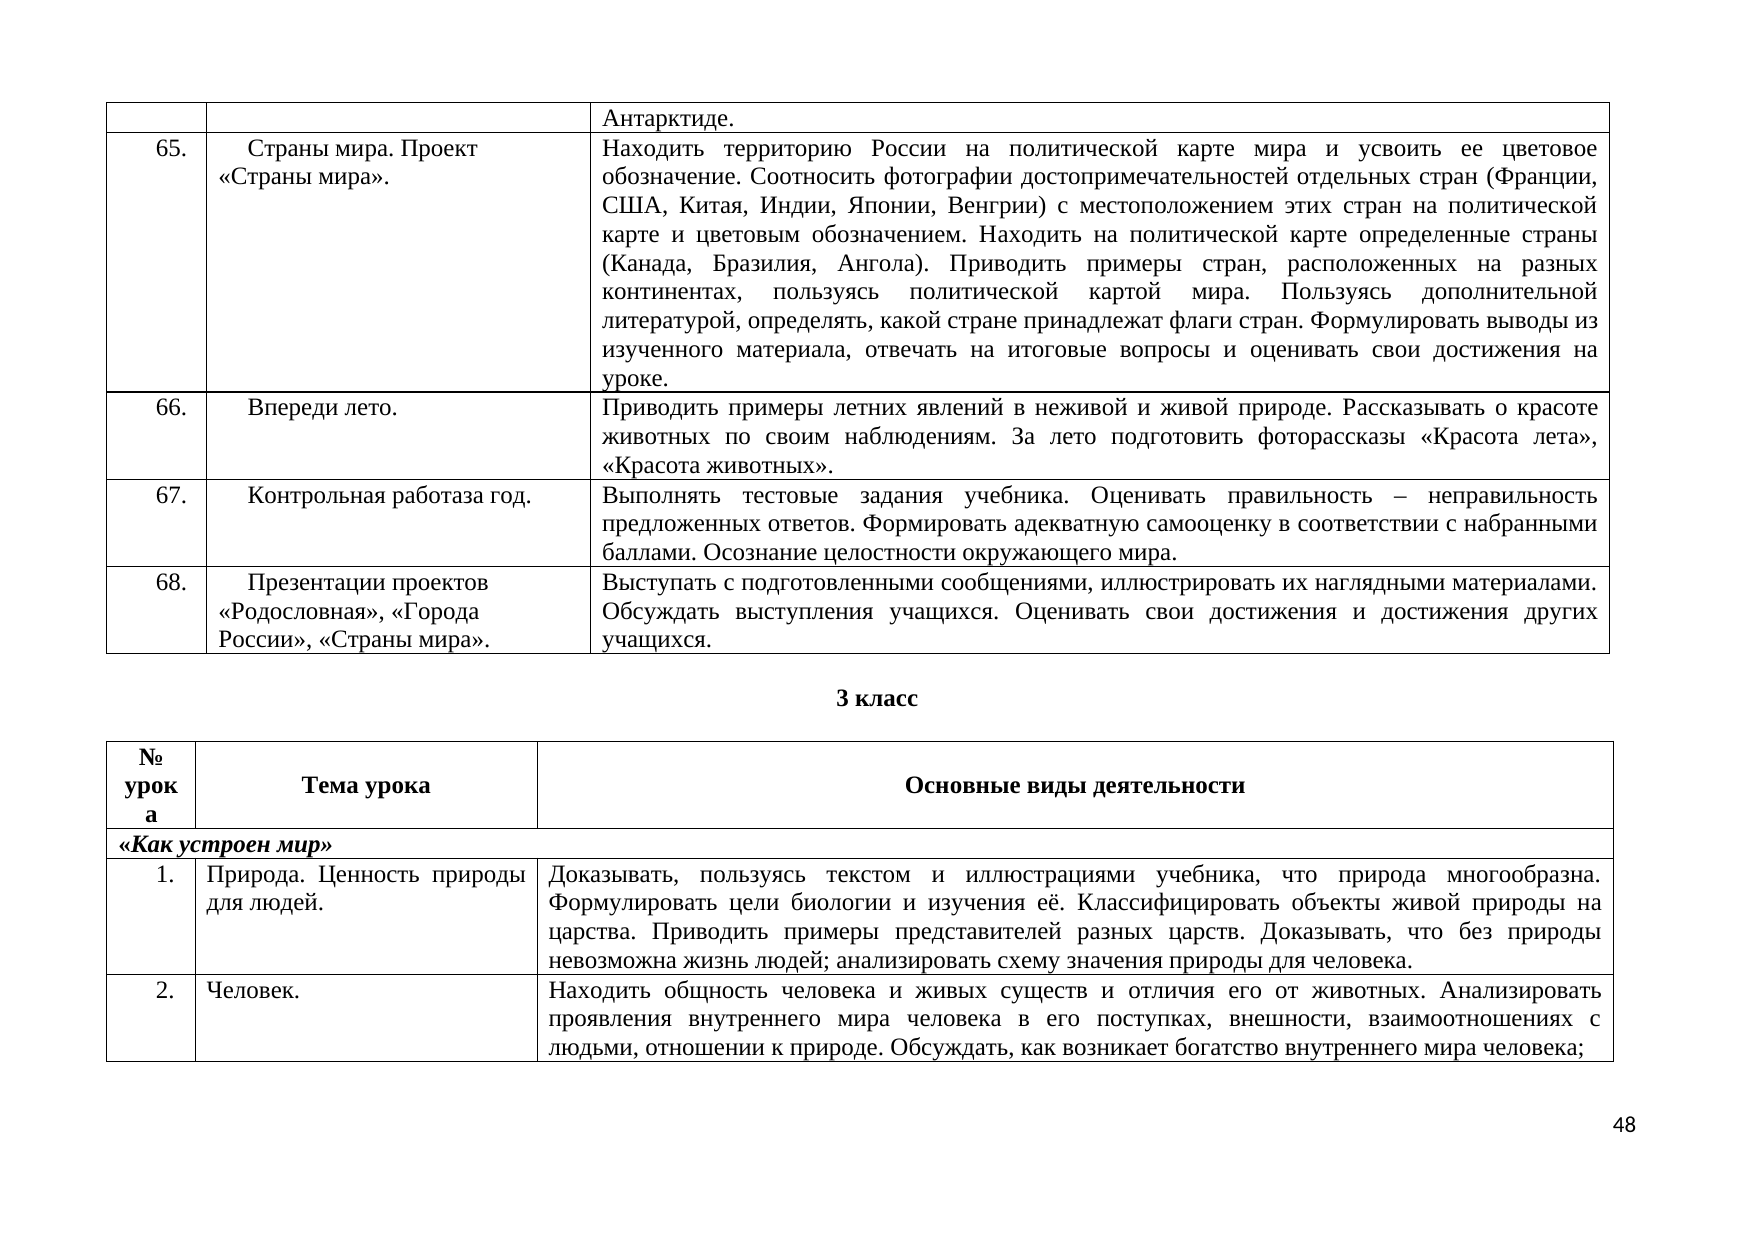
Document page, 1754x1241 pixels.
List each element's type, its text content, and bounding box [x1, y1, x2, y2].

table_cell Презентации проектов «Родословная», «Города России», «Страны мира». [207, 567, 590, 653]
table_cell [207, 103, 590, 132]
table_cell Страны мира. Проект «Страны мира». [207, 133, 590, 391]
table_header Тема урока [196, 742, 537, 828]
table_cell [107, 975, 195, 1061]
table_cell Человек. [196, 975, 537, 1061]
table_cell [107, 859, 195, 974]
table_cell Контрольная работаза год. [207, 480, 590, 566]
table_cell [107, 393, 206, 479]
table_cell Выполнять тестовые задания учебника. Оценивать правильность – неправильность предложенных ответов. Формировать адекватную самооценку в соответствии с набранными баллами. Осознание целостности окружающего мира. [591, 480, 1609, 566]
table_cell [107, 567, 206, 653]
text 3 класс [118, 683, 1636, 712]
table_cell [107, 103, 206, 132]
table_header Основные виды деятельности [538, 742, 1613, 828]
table_cell «Как устроен мир» [107, 829, 1613, 858]
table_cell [538, 975, 1613, 1061]
table_header № урока [107, 742, 195, 828]
table_cell Выступать с подготовленными сообщениями, иллюстрировать их наглядными материалами. Обсуждать выступления учащихся. Оценивать свои достижения и достижения других учащихся. [591, 567, 1609, 653]
table_cell Находить территорию России на политической карте мира и усвоить ее цветовое обозначение. Соотносить фотографии достопримечательностей отдельных стран (Франции, США, Китая, Индии, Японии, Венгрии) с местоположением этих стран на политической карте и цветовым обозначением. Находить на политической карте определенные страны (Канада, Бразилия, Ангола). Приводить примеры стран, расположенных на разных континентах, пользуясь политической картой мира. Пользуясь дополнительной литературой, определять, какой стране принадлежат флаги стран. Формулировать выводы из изученного материала, отвечать на итоговые вопросы и оценивать свои достижения на уроке. [591, 133, 1609, 391]
table_cell Приводить примеры летних явлений в неживой и живой природе. Рассказывать о красоте животных по своим наблюдениям. За лето подготовить фоторассказы «Красота лета», «Красота животных». [591, 393, 1609, 479]
table_cell Природа. Ценность природы для людей. [196, 859, 537, 974]
table_cell Впереди лето. [207, 393, 590, 479]
table_cell [107, 480, 206, 566]
table_cell Доказывать, пользуясь текстом и иллюстрациями учебника, что природа многообразна. Формулировать цели биологии и изучения её. Классифицировать объекты живой природы на царства. Приводить примеры представителей разных царств. Доказывать, что без природы невозможна жизнь людей; анализировать схему значения природы для человека. [538, 859, 1613, 974]
table_cell [107, 133, 206, 391]
